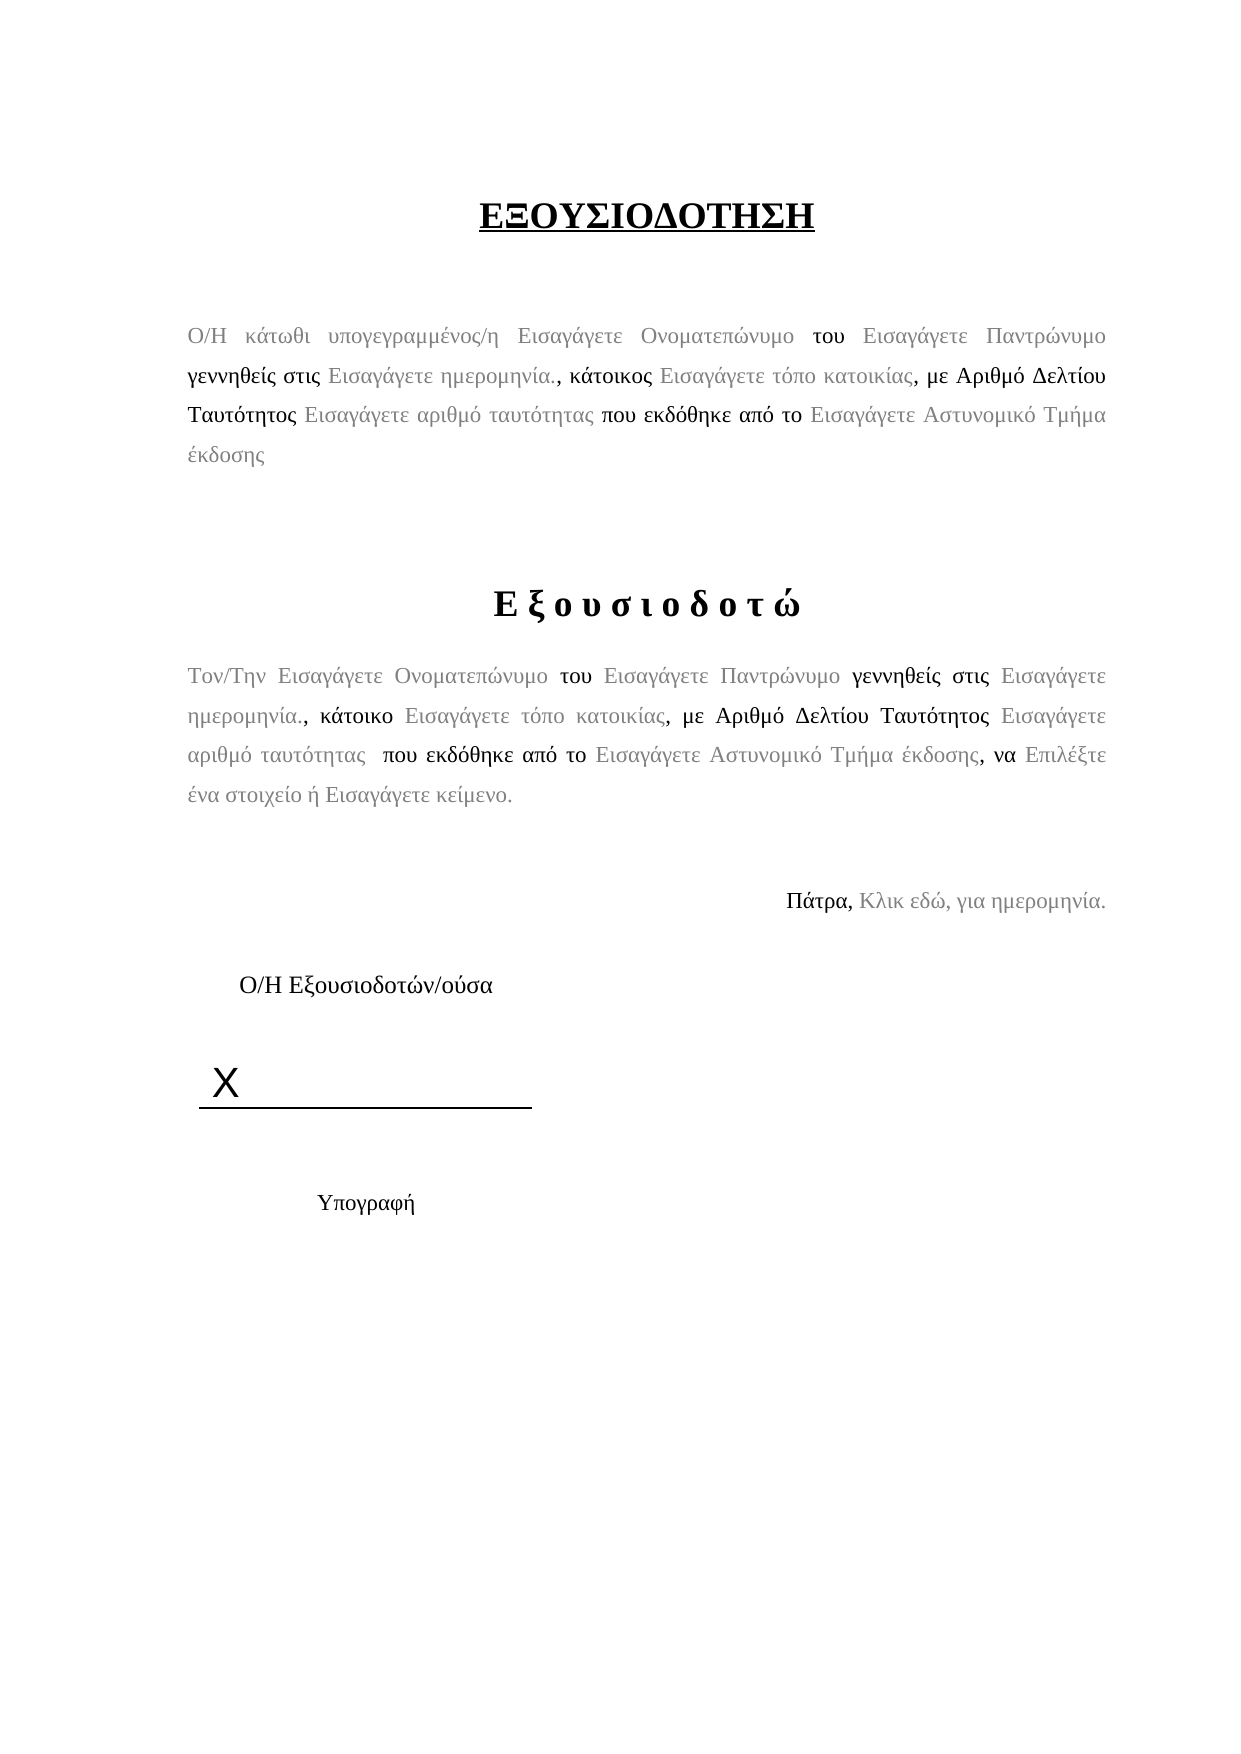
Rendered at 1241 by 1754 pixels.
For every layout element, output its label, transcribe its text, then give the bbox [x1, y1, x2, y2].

title ΕΞΟΥΣΙΟΔΟΤΗΣΗ [187, 193, 1106, 236]
text του γεννηθείς στις , κάτοικο , με Αριθμό Δελτίου Ταυτότητος που εκδόθηκε από το , να [187, 662, 1106, 807]
table_header [188, 962, 544, 1008]
text του γεννηθείς στις , κάτοικος , με Αριθμό Δελτίου Ταυτότητος που εκδόθηκε από το [187, 322, 1106, 467]
subtitle Ε ξ ο υ σ ι ο δ ο τ ώ [187, 581, 1106, 624]
text Πάτρα, [187, 887, 1106, 914]
table_cell [188, 1008, 544, 1177]
table_cell Υπογραφή [188, 1177, 544, 1227]
